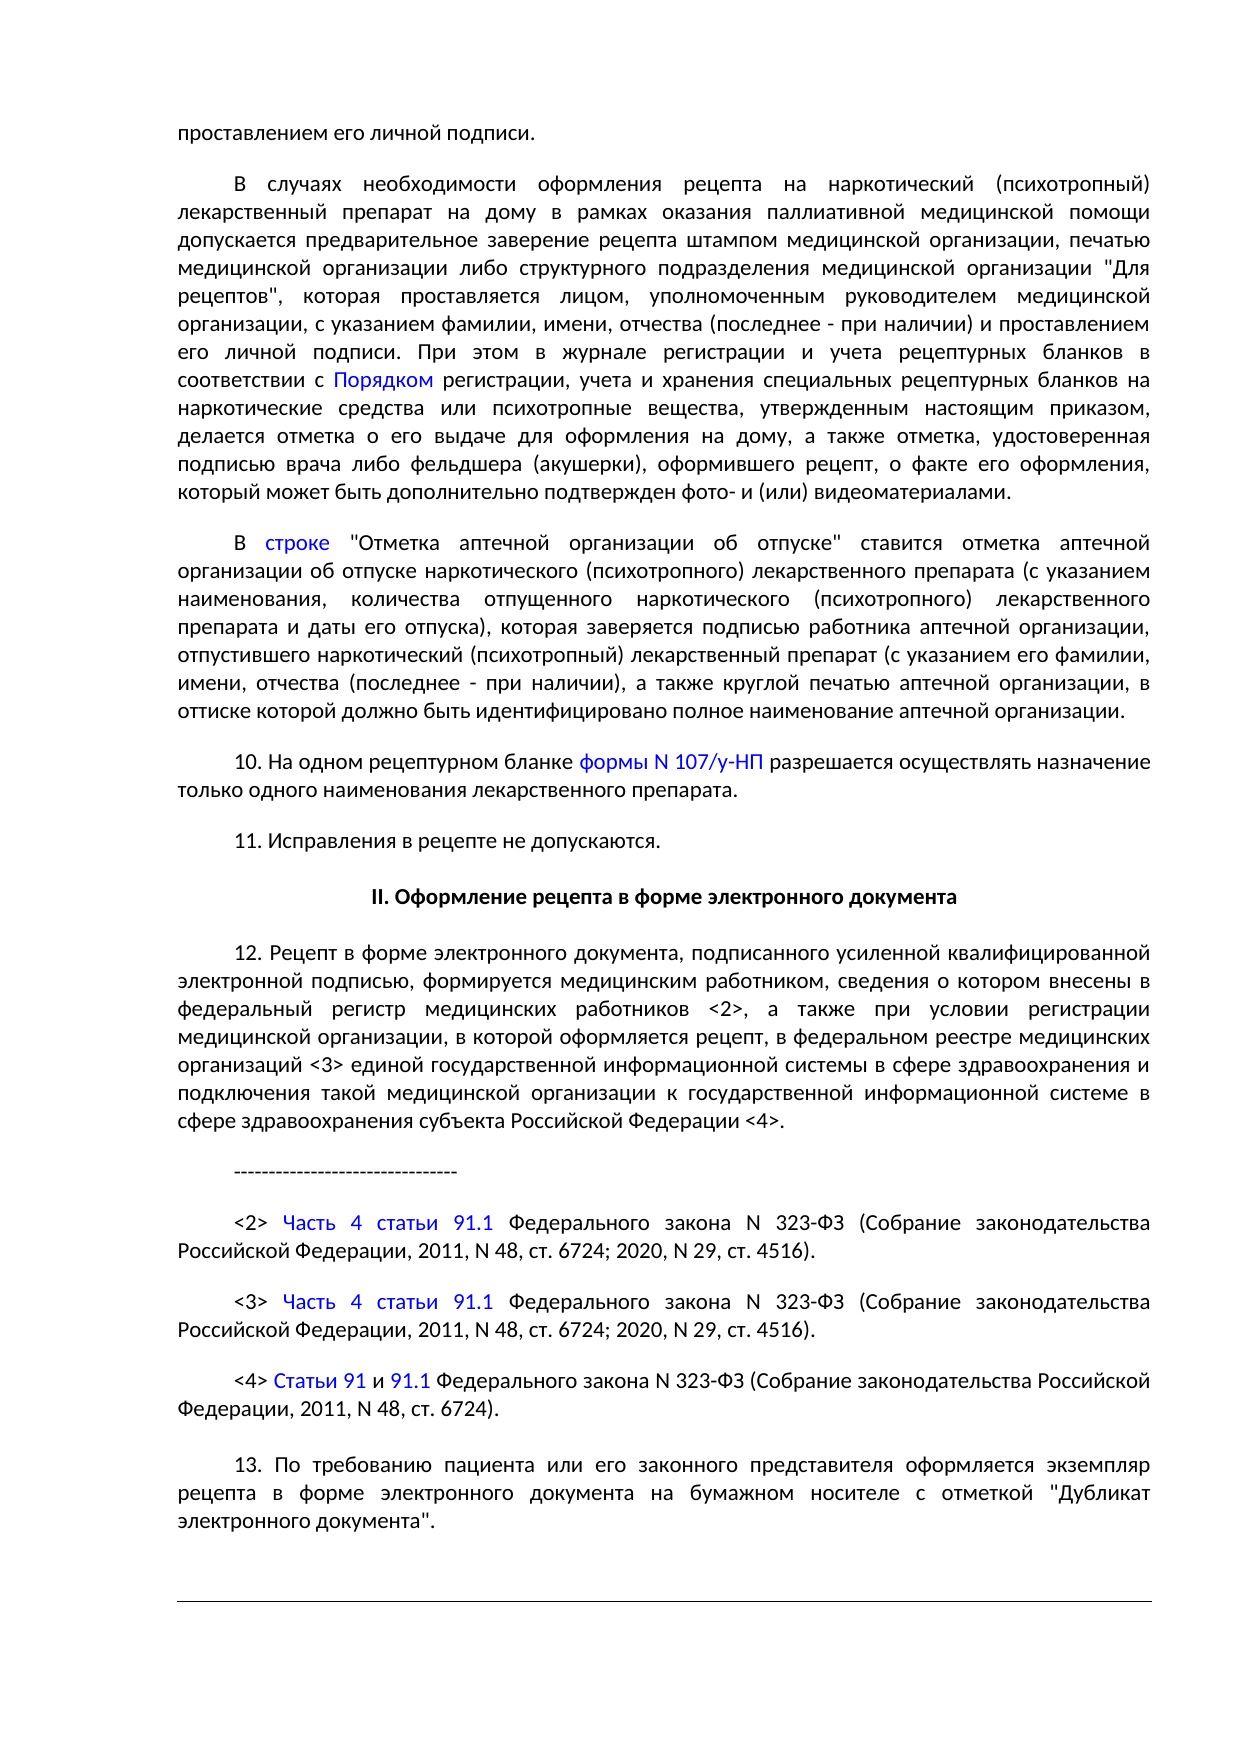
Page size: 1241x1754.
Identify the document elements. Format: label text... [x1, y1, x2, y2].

text В случаях необходимости оформления рецепта на наркотический (психотропный) лекарственный препарат на дому в рамках оказания паллиативной медицинской помощи допускается предварительное заверение рецепта штампом медицинской организации, печатью медицинской организации либо структурного подразделения медицинской организации "Для рецептов", которая проставляется лицом, уполномоченным руководителем медицинской организации, с указанием фамилии, имени, отчества (последнее - при наличии) и проставлением его личной подписи. При этом в журнале регистрации и учета рецептурных бланков в соответствии с Порядком регистрации, учета и хранения специальных рецептурных бланков на наркотические средства или психотропные вещества, утвержденным настоящим приказом, делается отметка о его выдаче для оформления на дому, а также отметка, удостоверенная подписью врача либо фельдшера (акушерки), оформившего рецепт, о факте его оформления, который может быть дополнительно подтвержден фото- и (или) видеоматериалами. [177, 169, 1152, 505]
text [177, 118, 1152, 146]
text <4> Статьи 91 и 91.1 Федерального закона N 323-ФЗ (Собрание законодательства Российской Федерации, 2011, N 48, ст. 6724). [177, 1366, 1152, 1422]
text 13. По требованию пациента или его законного представителя оформляется экземпляр рецепта в форме электронного документа на бумажном носителе с отметкой "Дубликат электронного документа". [177, 1450, 1152, 1534]
text 10. На одном рецептурном бланке формы N 107/у-НП разрешается осуществлять назначение только одного наименования лекарственного препарата. [177, 747, 1152, 803]
text 12. Рецепт в форме электронного документа, подписанного усиленной квалифицированной электронной подписью, формируется медицинским работником, сведения о котором внесены в федеральный регистр медицинских работников <2>, а также при условии регистрации медицинской организации, в которой оформляется рецепт, в федеральном реестре медицинских организаций <3> единой государственной информационной системы в сфере здравоохранения и подключения такой медицинской организации к государственной информационной системе в сфере здравоохранения субъекта Российской Федерации <4>. [177, 938, 1152, 1134]
title II. Оформление рецепта в форме электронного документа [177, 882, 1152, 910]
text 11. Исправления в рецепте не допускаются. [177, 826, 1152, 854]
text <3> Часть 4 статьи 91.1 Федерального закона N 323-ФЗ (Собрание законодательства Российской Федерации, 2011, N 48, ст. 6724; 2020, N 29, ст. 4516). [177, 1287, 1152, 1343]
text <2> Часть 4 статьи 91.1 Федерального закона N 323-ФЗ (Собрание законодательства Российской Федерации, 2011, N 48, ст. 6724; 2020, N 29, ст. 4516). [177, 1208, 1152, 1264]
text В строке "Отметка аптечной организации об отпуске" ставится отметка аптечной организации об отпуске наркотического (психотропного) лекарственного препарата (с указанием наименования, количества отпущенного наркотического (психотропного) лекарственного препарата и даты его отпуска), которая заверяется подписью работника аптечной организации, отпустившего наркотический (психотропный) лекарственный препарат (с указанием его фамилии, имени, отчества (последнее - при наличии), а также круглой печатью аптечной организации, в оттиске которой должно быть идентифицировано полное наименование аптечной организации. [177, 528, 1152, 724]
text -------------------------------- [177, 1157, 1152, 1185]
